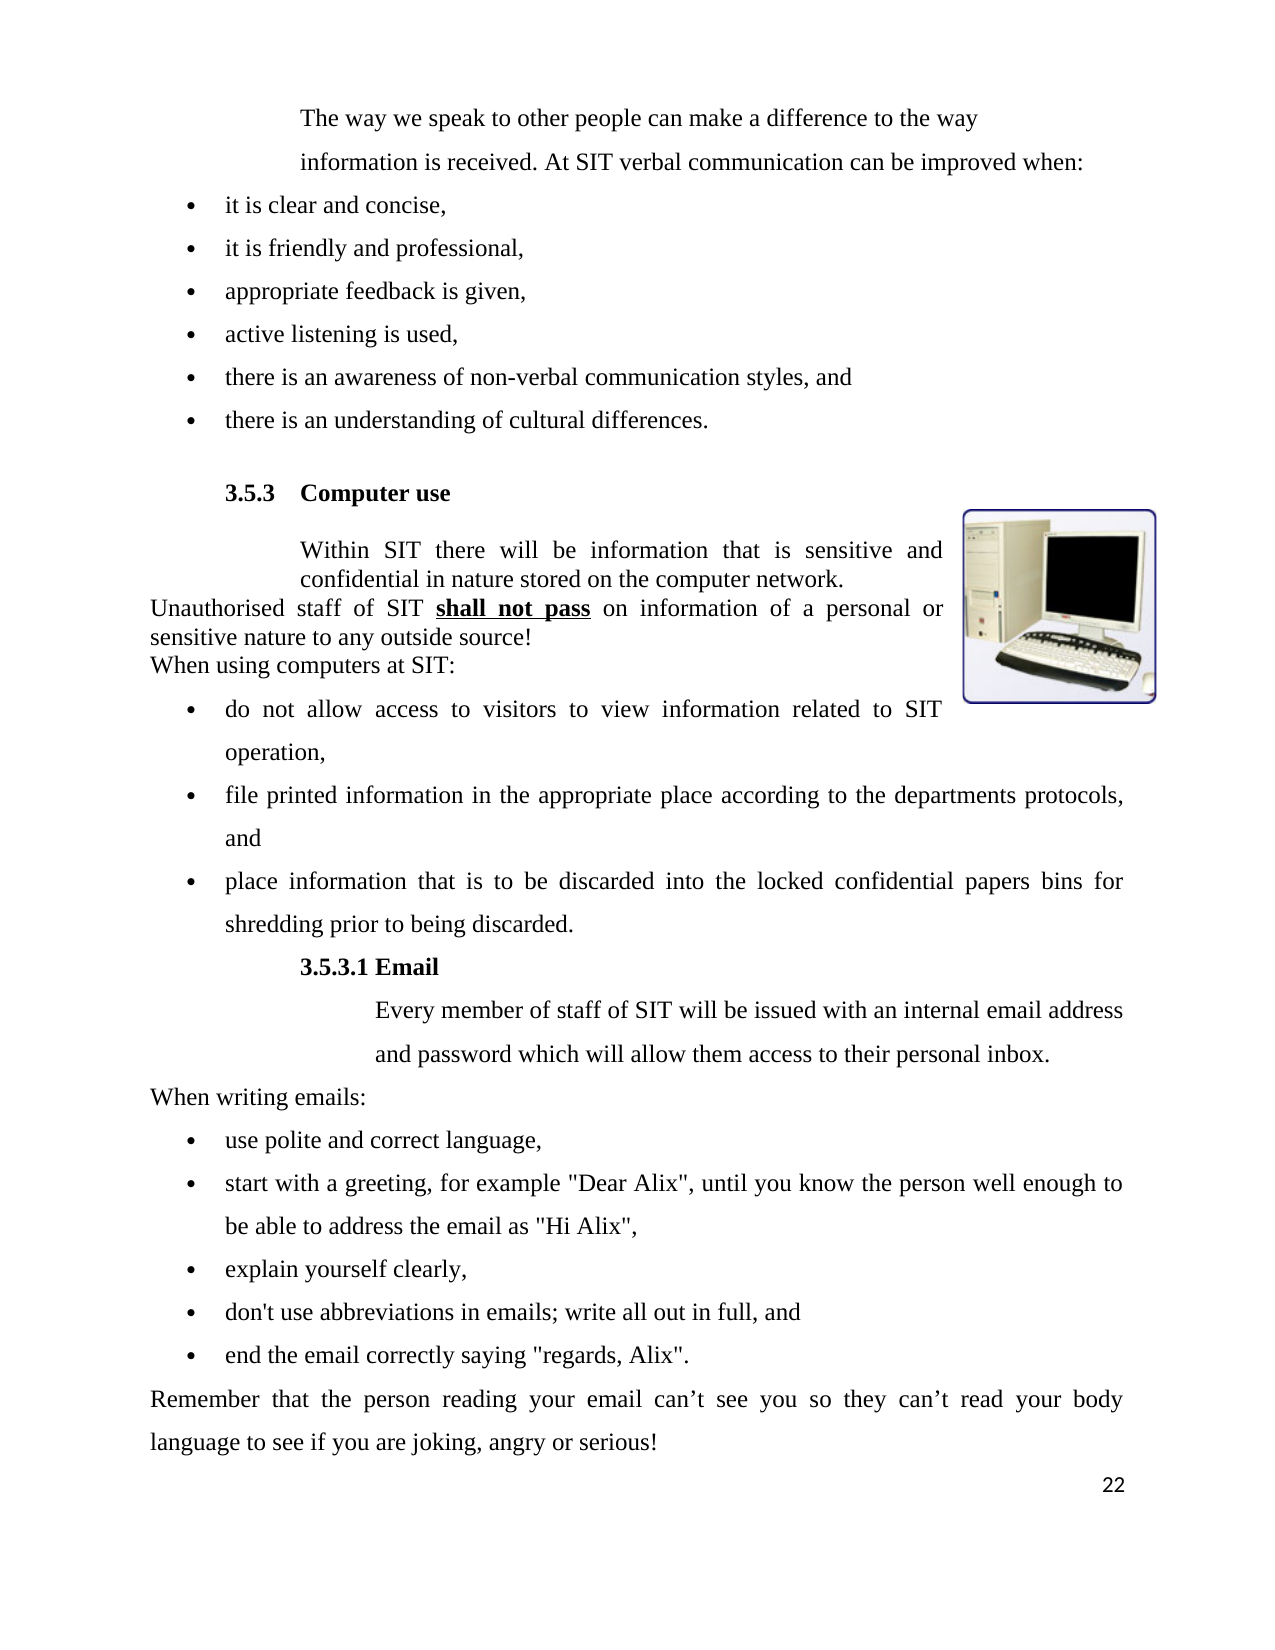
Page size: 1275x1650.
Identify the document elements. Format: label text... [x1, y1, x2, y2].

text When writing emails: [150, 1082, 1125, 1111]
list do not allow access to visitors to view information related to SIT operation, [187, 694, 1125, 766]
picture [962, 509, 1157, 704]
list don't use abbreviations in emails; write all out in full, and [187, 1297, 1125, 1326]
list appropriate feedback is given, [187, 276, 1125, 305]
text Unauthorised staff of SIT shall not pass on information of a personal or sensitive nature to any outside source! [150, 593, 962, 651]
text When using computers at SIT: [150, 651, 962, 679]
list use polite and correct language, [187, 1125, 1125, 1154]
list explain yourself clearly, [187, 1254, 1125, 1283]
list file printed information in the appropriate place according to the departments protocols, and [187, 780, 1125, 852]
text Remember that the person reading your email can’t see you so they can’t read your body language to see if you are joking, angry or serious! [150, 1384, 1125, 1456]
text 3.5.3.1 Email [225, 952, 1125, 981]
list place information that is to be discarded into the locked confidential papers bins for shredding prior to being discarded. [187, 866, 1125, 938]
list start with a greeting, for example "Dear Alix", until you know the person well enough to be able to address the email as "Hi Alix", [187, 1168, 1125, 1240]
text Every member of staff of SIT will be issued with an internal email address and password which will allow them access to their personal inbox. [375, 996, 1125, 1067]
list active listening is used, [187, 319, 1125, 348]
list it is friendly and professional, [187, 233, 1125, 262]
list there is an awareness of non-verbal communication styles, and [187, 362, 1125, 391]
list end the email correctly saying "regards, Alix". [187, 1341, 1125, 1369]
text Within SIT there will be information that is sensitive and confidential in nature stored on the computer network. [300, 536, 962, 593]
text The way we speak to other people can make a difference to the way information is received. At SIT verbal communication can be improved when: [225, 103, 1125, 175]
list there is an understanding of cultural differences. [187, 405, 1125, 434]
text 3.5.3 Computer use [150, 478, 1125, 506]
list it is clear and concise, [187, 190, 1125, 218]
